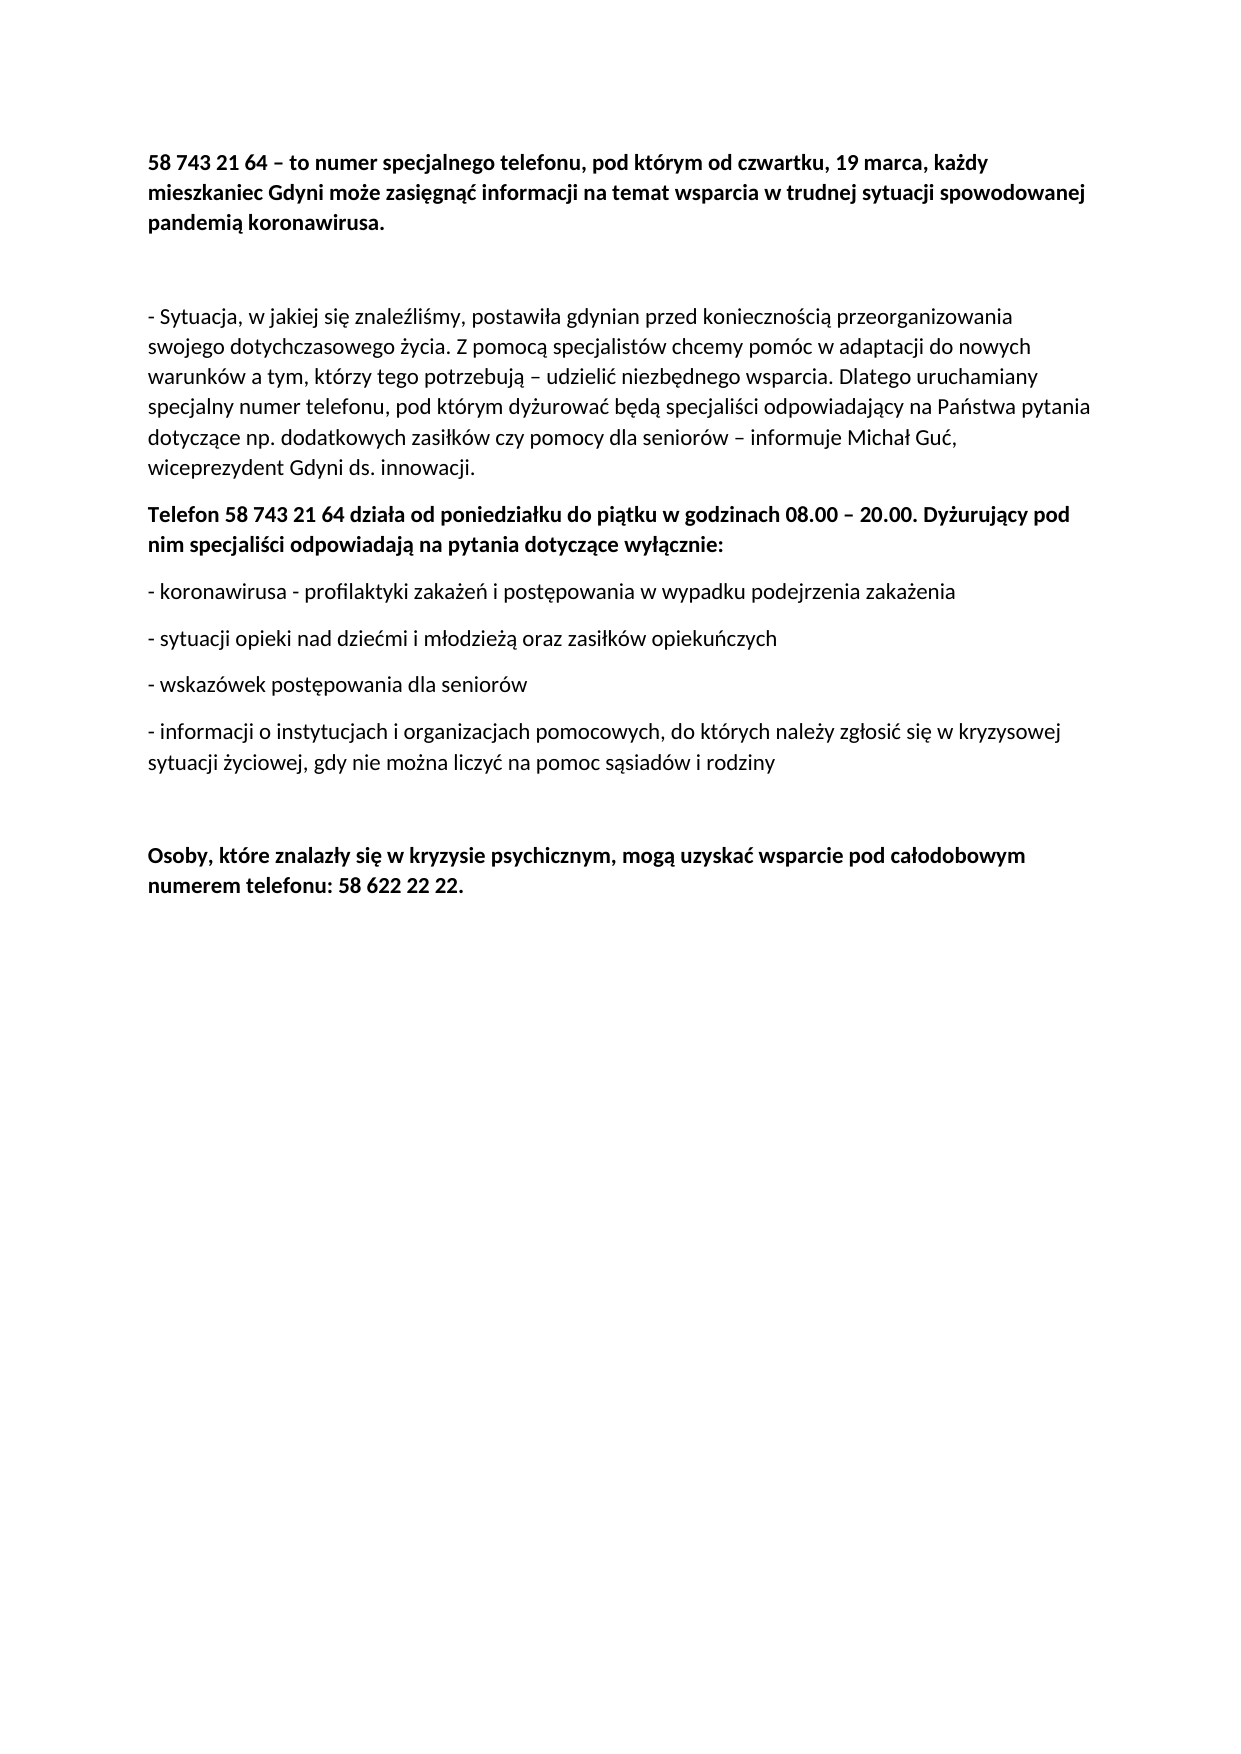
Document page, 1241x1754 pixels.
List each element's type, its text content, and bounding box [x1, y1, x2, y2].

text Osoby, które znalazły się w kryzysie psychicznym, mogą uzyskać wsparcie pod całodobowym numerem telefonu: 58 622 22 22. [148, 841, 1093, 899]
text - Sytuacja, w jakiej się znaleźliśmy, postawiła gdynian przed koniecznością przeorganizowania swojego dotychczasowego życia. Z pomocą specjalistów chcemy pomóc w adaptacji do nowych warunków a tym, którzy tego potrzebują – udzielić niezbędnego wsparcia. Dlatego uruchamiany specjalny numer telefonu, pod którym dyżurować będą specjaliści odpowiadający na Państwa pytania dotyczące np. dodatkowych zasiłków czy pomocy dla seniorów – informuje Michał Guć, wiceprezydent Gdyni ds. innowacji. [148, 302, 1093, 481]
text 58 743 21 64 – to numer specjalnego telefonu, pod którym od czwartku, 19 marca, każdy mieszkaniec Gdyni może zasięgnąć informacji na temat wsparcia w trudnej sytuacji spowodowanej pandemią koronawirusa. [148, 148, 1093, 236]
text Telefon 58 743 21 64 działa od poniedziałku do piątku w godzinach 08.00 – 20.00. Dyżurujący pod nim specjaliści odpowiadają na pytania dotyczące wyłącznie: [148, 500, 1093, 558]
text - informacji o instytucjach i organizacjach pomocowych, do których należy zgłosić się w kryzysowej sytuacji życiowej, gdy nie można liczyć na pomoc sąsiadów i rodziny [148, 717, 1093, 776]
text - sytuacji opieki nad dziećmi i młodzieżą oraz zasiłków opiekuńczych [148, 624, 1093, 652]
text - wskazówek postępowania dla seniorów [148, 671, 1093, 698]
text - koronawirusa - profilaktyki zakażeń i postępowania w wypadku podejrzenia zakażenia [148, 577, 1093, 605]
